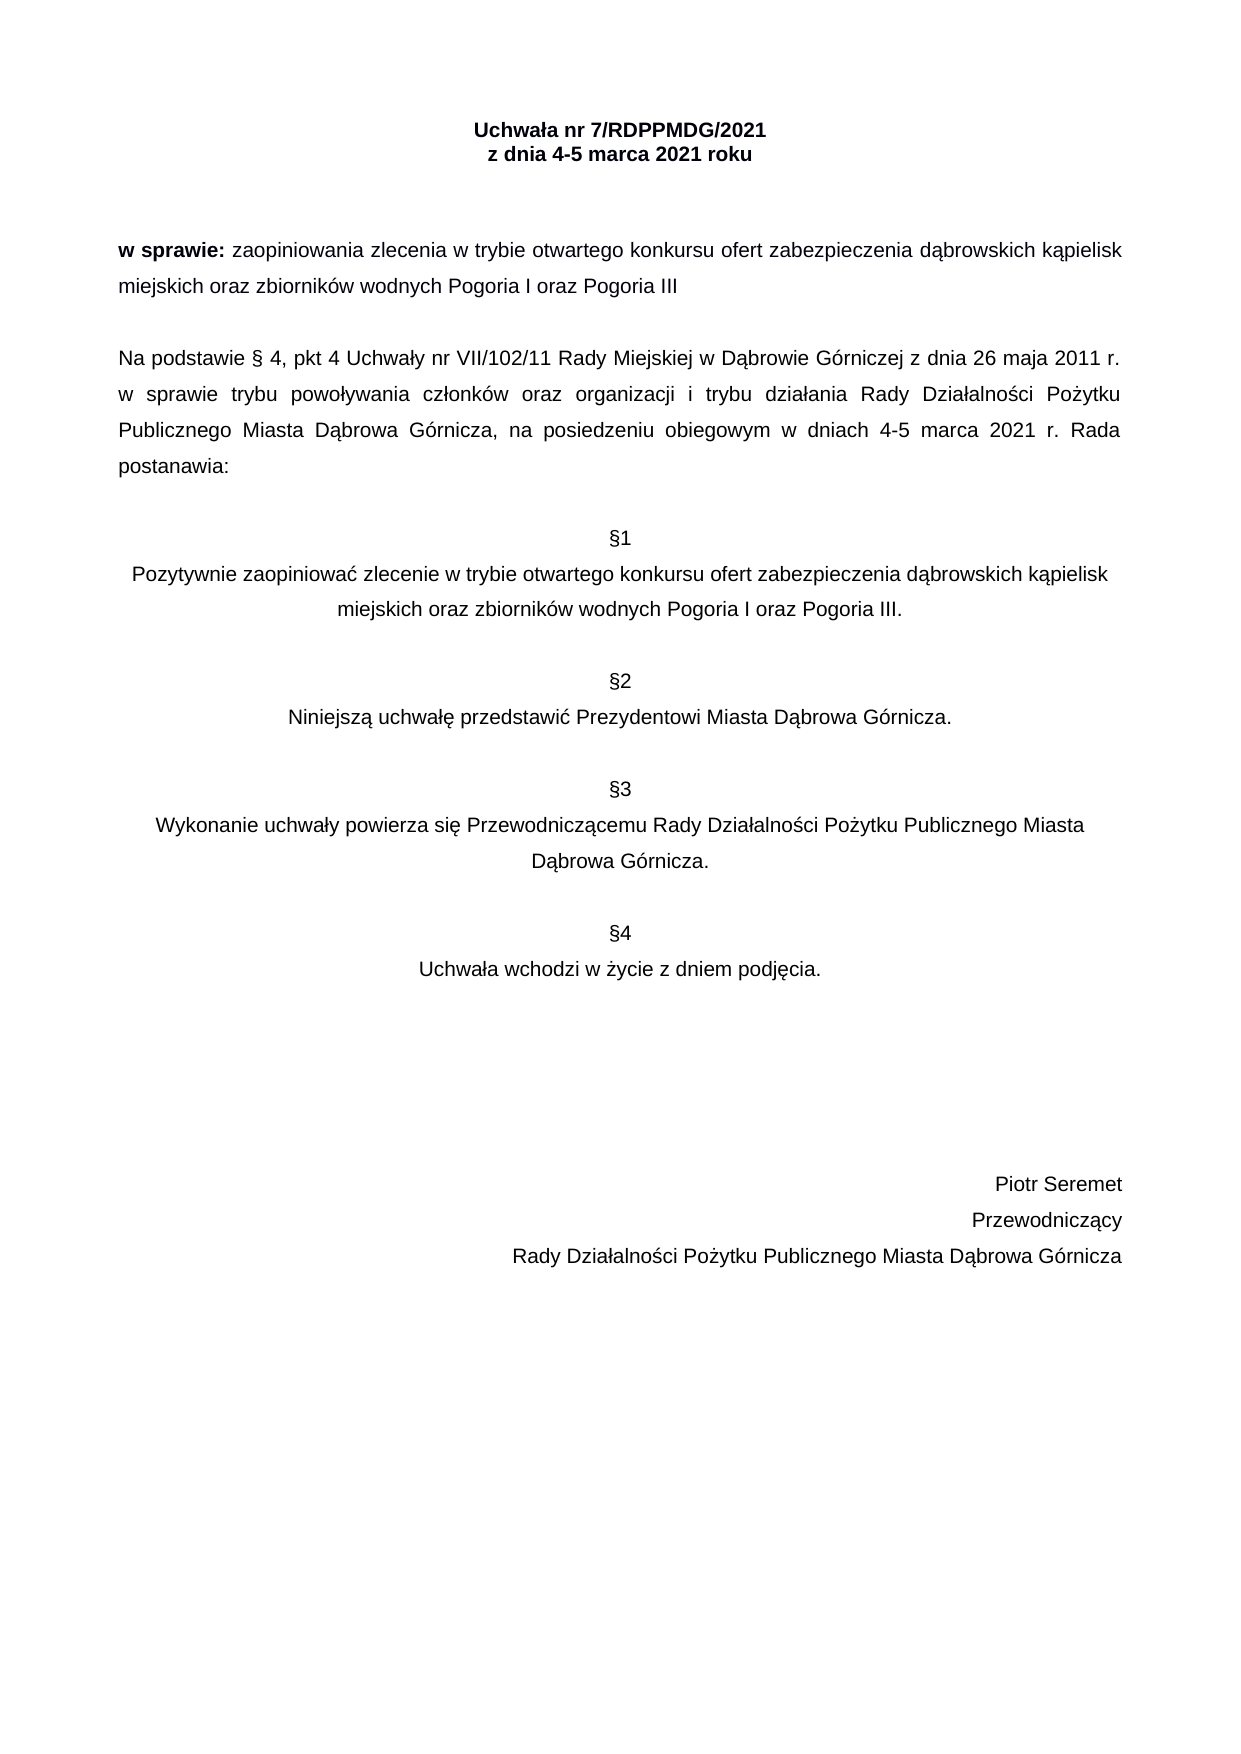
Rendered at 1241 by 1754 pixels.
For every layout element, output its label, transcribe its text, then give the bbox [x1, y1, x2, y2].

text Niniejszą uchwałę przedstawić Prezydentowi Miasta Dąbrowa Górnicza. [118, 705, 1122, 729]
text Uchwała wchodzi w życie z dniem podjęcia. [118, 957, 1122, 981]
text z dnia 4-5 marca 2021 roku [118, 142, 1122, 166]
text §3 [118, 777, 1122, 801]
text w sprawie: zaopiniowania zlecenia w trybie otwartego konkursu ofert zabezpieczenia dąbrowskich kąpielisk miejskich oraz zbiorników wodnych Pogoria I oraz Pogoria III [118, 238, 1122, 298]
text §4 [118, 921, 1122, 945]
text Wykonanie uchwały powierza się Przewodniczącemu Rady Działalności Pożytku Publicznego Miasta Dąbrowa Górnicza. [118, 813, 1122, 873]
text Uchwała nr 7/RDPPMDG/2021 [118, 118, 1122, 142]
text §1 [118, 525, 1122, 549]
text Przewodniczący [118, 1208, 1122, 1232]
text Rady Działalności Pożytku Publicznego Miasta Dąbrowa Górnicza [118, 1244, 1122, 1268]
text Piotr Seremet [118, 1172, 1122, 1196]
text Na podstawie § 4, pkt 4 Uchwały nr VII/102/11 Rady Miejskiej w Dąbrowie Górniczej z dnia 26 maja 2011 r. w sprawie trybu powoływania członków oraz organizacji i trybu działania Rady Działalności Pożytku Publicznego Miasta Dąbrowa Górnicza, na posiedzeniu obiegowym w dniach 4-5 marca 2021 r. Rada postanawia: [118, 346, 1122, 477]
text Pozytywnie zaopiniować zlecenie w trybie otwartego konkursu ofert zabezpieczenia dąbrowskich kąpielisk miejskich oraz zbiorników wodnych Pogoria I oraz Pogoria III. [118, 561, 1122, 621]
text §2 [118, 669, 1122, 693]
